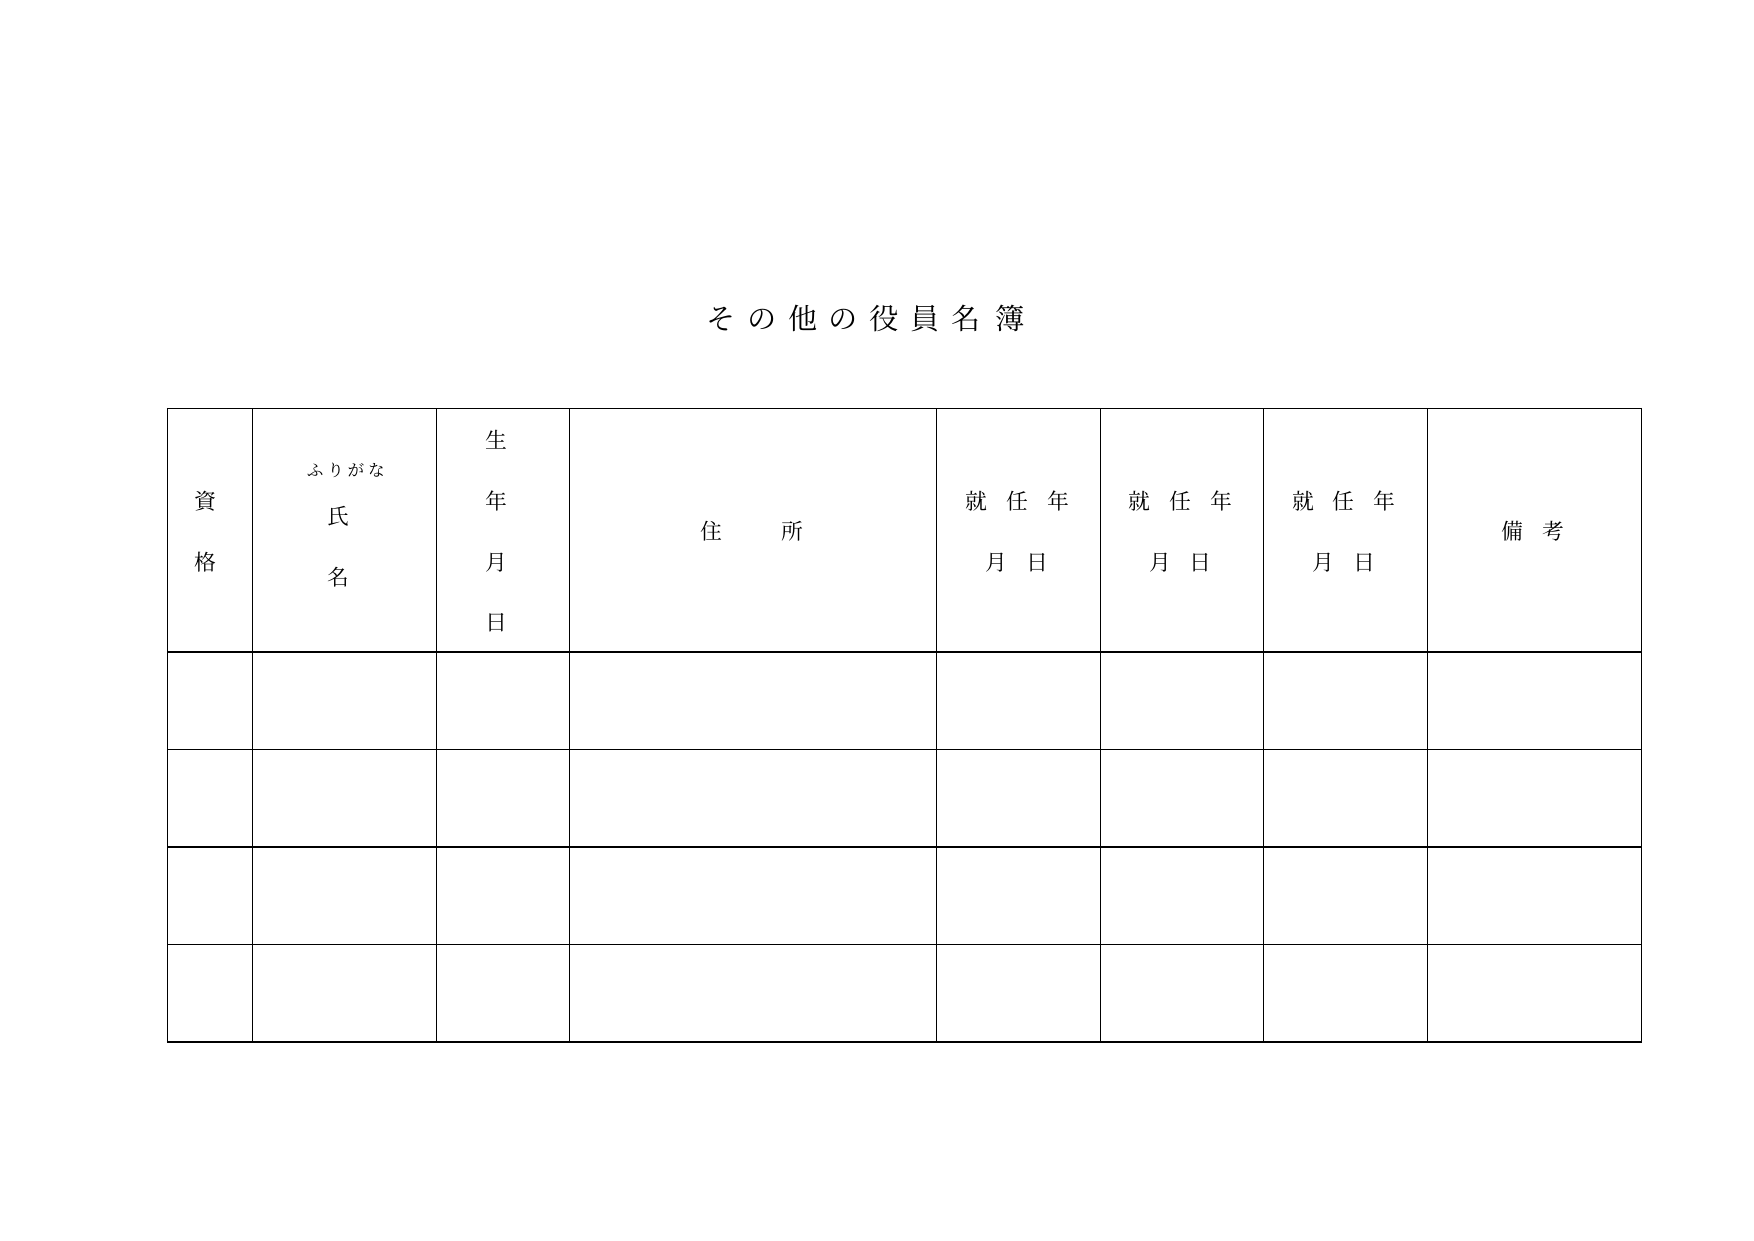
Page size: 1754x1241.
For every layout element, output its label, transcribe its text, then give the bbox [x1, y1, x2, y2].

table_header 生 年 月 日 [437, 409, 569, 651]
table_header ふりがな 氏 名 [253, 409, 436, 651]
table_cell [1264, 750, 1427, 846]
table_cell [1264, 848, 1427, 944]
table_cell [1101, 653, 1263, 749]
table_cell [253, 653, 436, 749]
table_cell [1428, 653, 1641, 749]
table_cell [437, 653, 569, 749]
table_cell [168, 653, 252, 749]
table_cell [570, 653, 936, 749]
table_cell [570, 848, 936, 944]
table_cell [937, 653, 1100, 749]
table_header 就任年月日 [937, 409, 1100, 651]
table_header 就任年月日 [1101, 409, 1263, 651]
table_cell [937, 945, 1100, 1041]
text その他の役員名簿 [167, 287, 1575, 347]
table_cell [253, 750, 436, 846]
table_cell [168, 848, 252, 944]
table_header 資 格 [168, 409, 252, 651]
table_cell [1428, 848, 1641, 944]
table_cell [1264, 653, 1427, 749]
table_cell [1428, 945, 1641, 1041]
table_header 住 所 [570, 409, 936, 651]
table_cell [937, 848, 1100, 944]
table_cell [1101, 750, 1263, 846]
table_cell [437, 945, 569, 1041]
table_header 就任年月日 [1264, 409, 1427, 651]
table_cell [1264, 945, 1427, 1041]
table_cell [168, 750, 252, 846]
table_cell [253, 945, 436, 1041]
table_cell [168, 945, 252, 1041]
table_cell [937, 750, 1100, 846]
table_header 備考 [1428, 409, 1641, 651]
table_cell [437, 750, 569, 846]
table_cell [437, 848, 569, 944]
table_cell [253, 848, 436, 944]
table_cell [570, 750, 936, 846]
table_cell [570, 945, 936, 1041]
table_cell [1428, 750, 1641, 846]
table_cell [1101, 848, 1263, 944]
table_cell [1101, 945, 1263, 1041]
